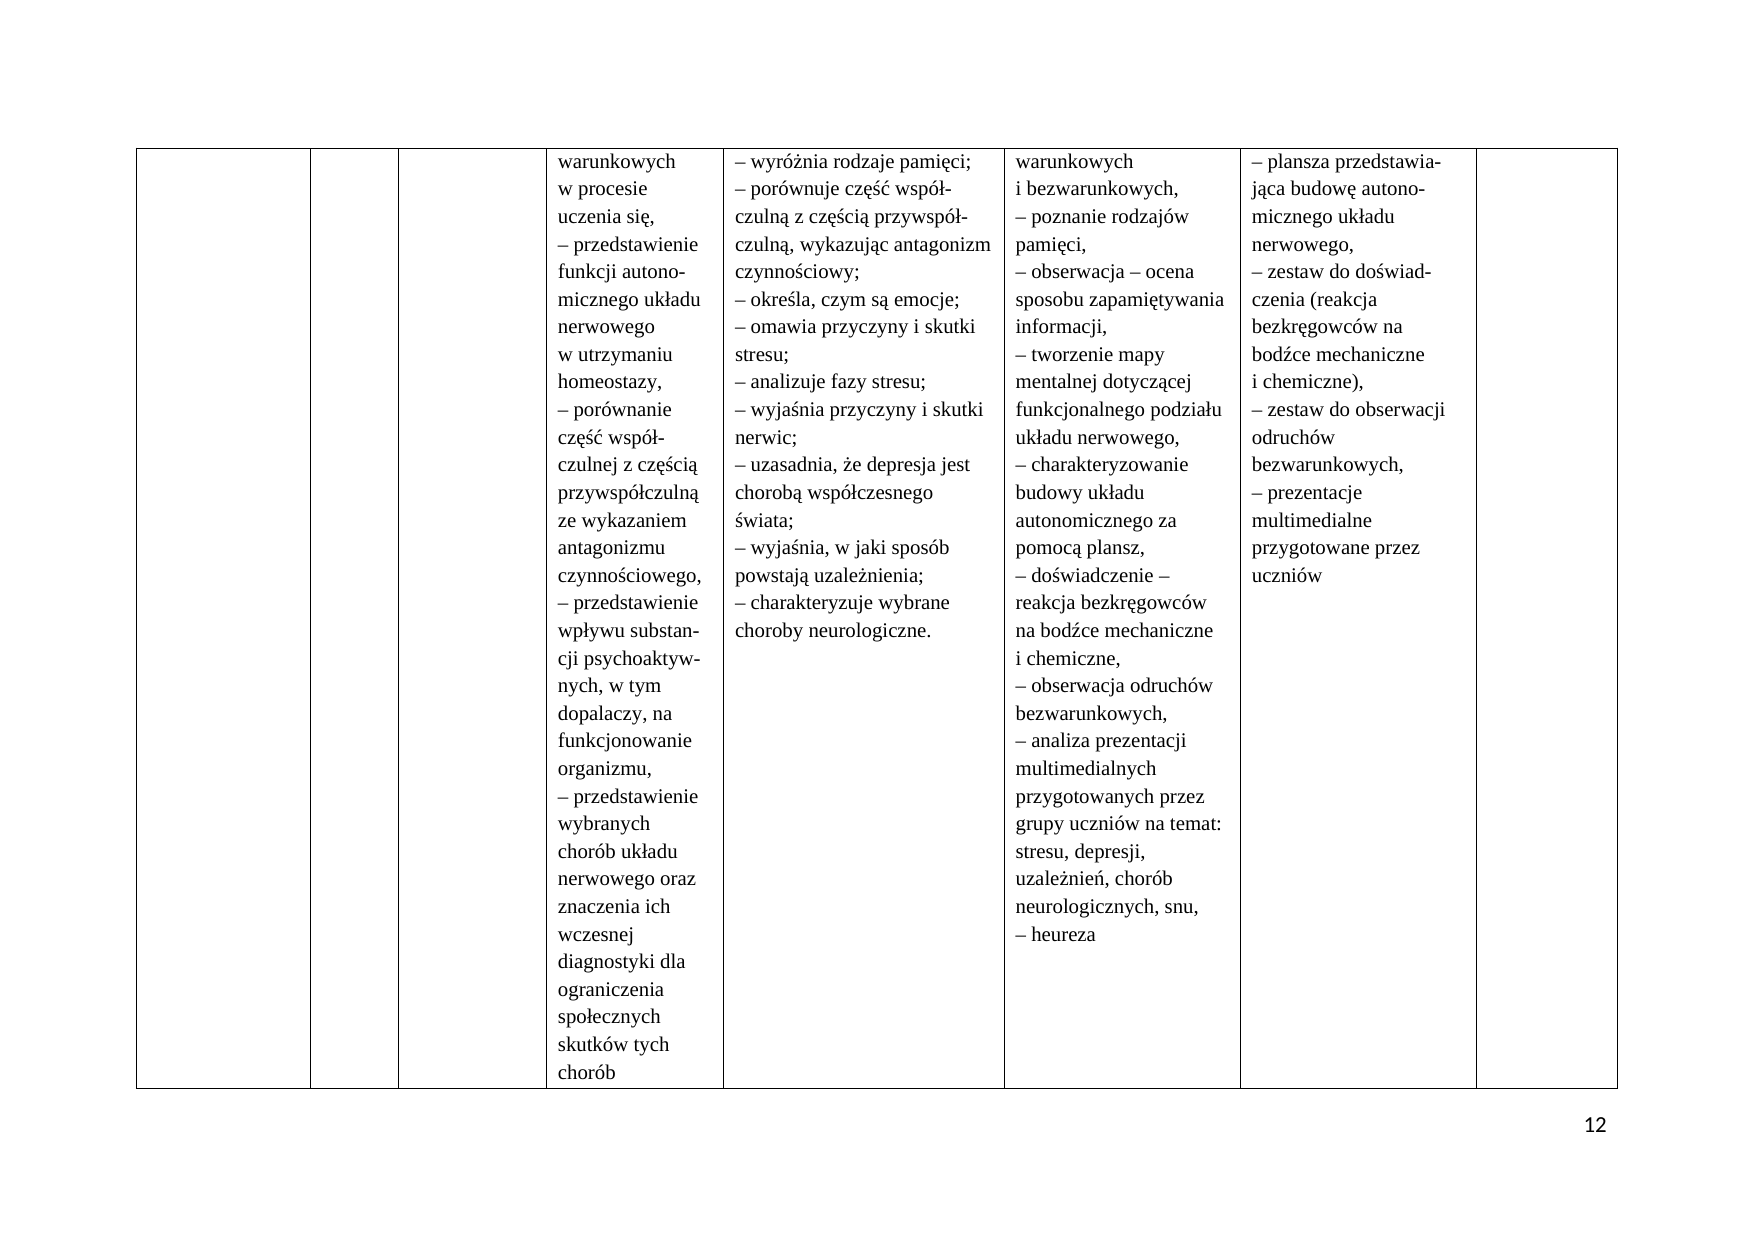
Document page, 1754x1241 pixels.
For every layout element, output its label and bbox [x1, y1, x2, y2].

table_cell [1477, 149, 1617, 1087]
